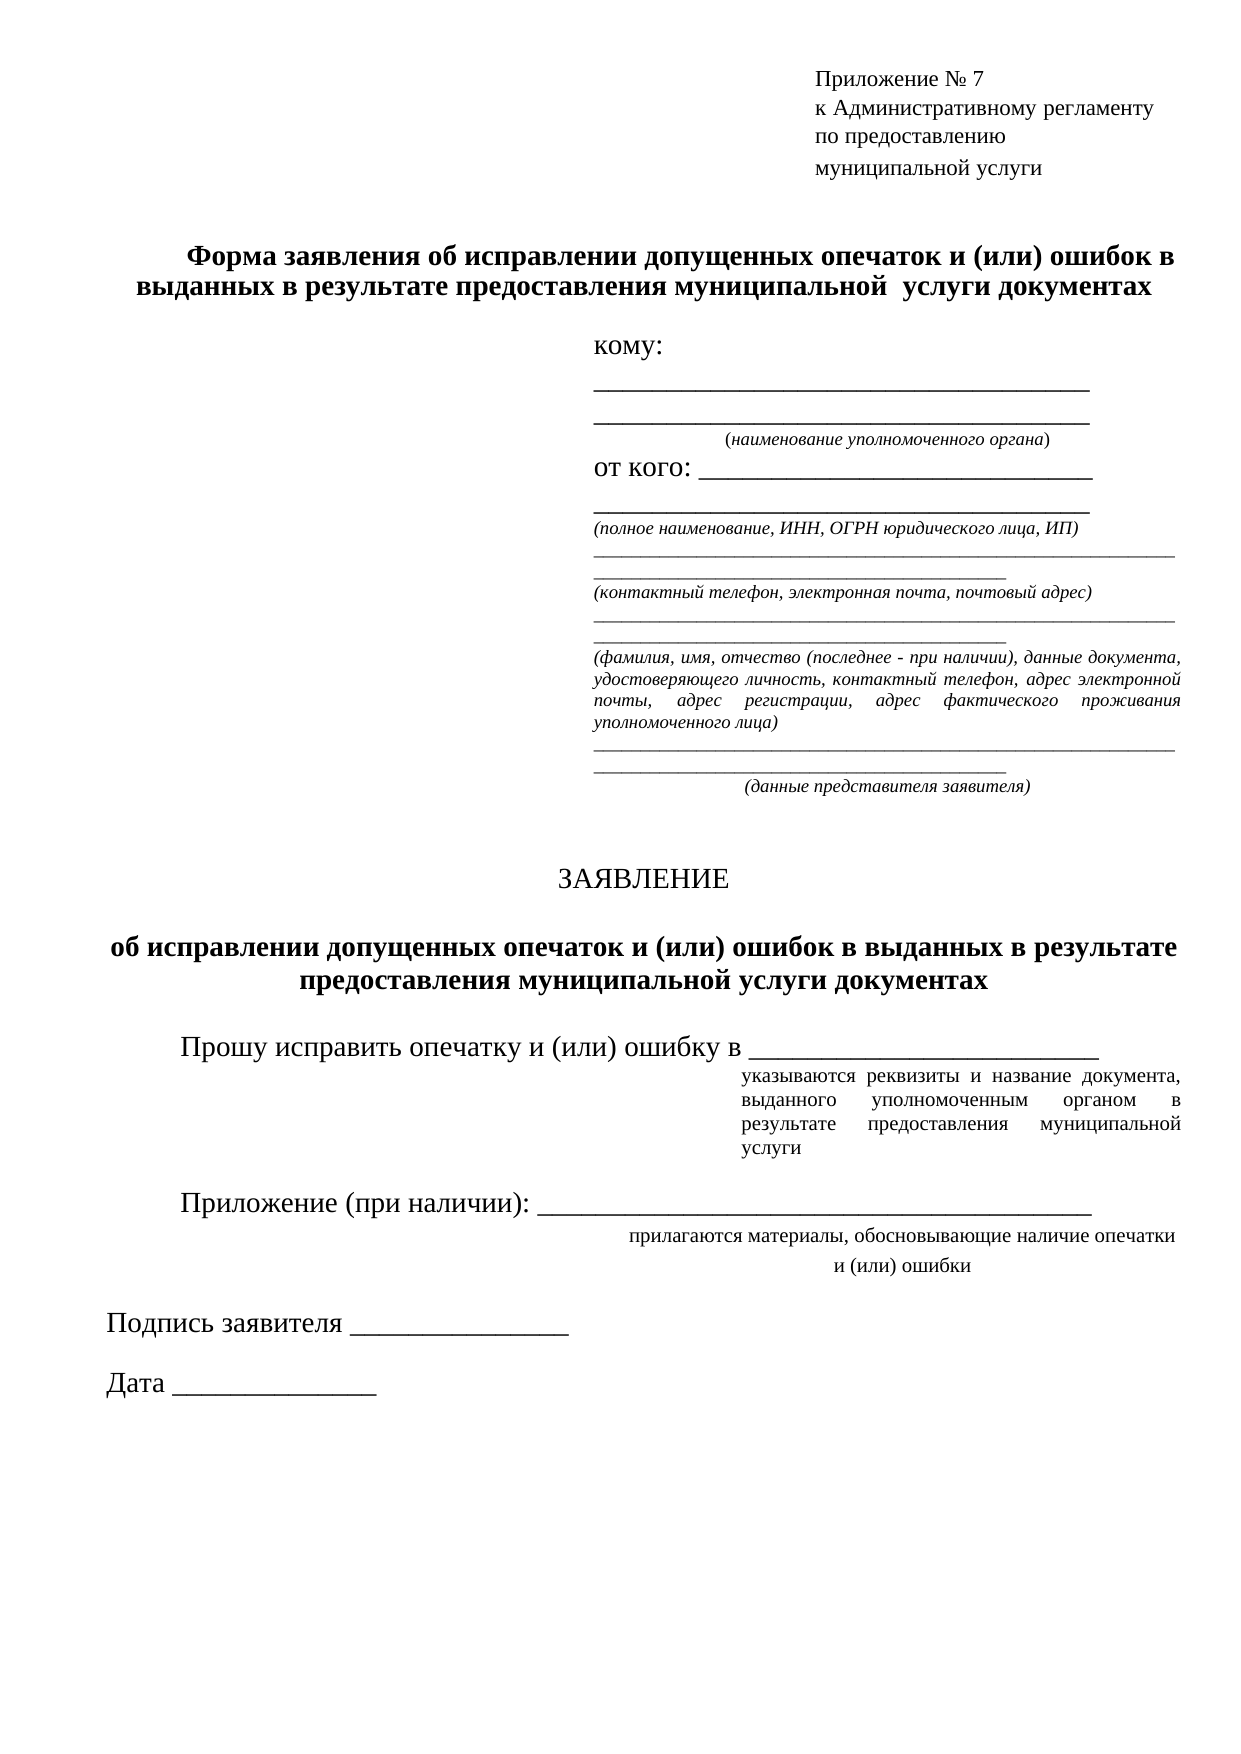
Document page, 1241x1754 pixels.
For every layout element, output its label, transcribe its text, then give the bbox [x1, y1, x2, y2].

text (данные представителя заявителя) [593, 775, 1181, 797]
text __________________________________ [593, 394, 1181, 428]
text Подпись заявителя _______________ [106, 1308, 1181, 1338]
text прилагаются материалы, обосновывающие наличие опечатки и (или) ошибки [623, 1219, 1181, 1279]
text (полное наименование, ИНН, ОГРН юридического лица, ИП) [593, 517, 1181, 538]
text __________________________________ [593, 483, 1181, 517]
text Прошу исправить опечатку и (или) ошибку в ________________________ [106, 1029, 1181, 1063]
text от кого: ___________________________ [593, 449, 1181, 483]
text к Административному регламенту [712, 93, 1182, 120]
text __________________________________________________________________________________________________________ [593, 538, 1181, 581]
text __________________________________________________________________________________________________________ [593, 732, 1181, 775]
text __________________________________________________________________________________________________________ [593, 603, 1181, 646]
text муниципальной услуги [712, 151, 1181, 181]
text указываются реквизиты и название документа, выданного уполномоченным органом в результате предоставления муниципальной услуги [741, 1063, 1181, 1159]
text (фамилия, имя, отчество (последнее - при наличии), данные документа, удостоверяющего личность, контактный телефон, адрес электронной почты, адрес регистрации, адрес фактического проживания уполномоченного лица) [593, 646, 1181, 732]
text __________________________________ [593, 361, 1181, 394]
text Приложение № 7 [712, 64, 1182, 91]
text об исправлении допущенных опечаток и (или) ошибок в выданных в результате предоставления муниципальной услуги документах [106, 929, 1181, 996]
text кому: [593, 327, 1181, 361]
text ЗАЯВЛЕНИЕ [106, 862, 1181, 895]
text (наименование уполномоченного органа) [593, 428, 1181, 449]
text (контактный телефон, электронная почта, почтовый адрес) [593, 581, 1181, 603]
text Дата ______________ [106, 1368, 1181, 1398]
text Форма заявления об исправлении допущенных опечаток и (или) ошибок в выданных в результате предоставления муниципальной услуги документах [106, 241, 1181, 301]
text Приложение (при наличии): ______________________________________ [106, 1189, 1181, 1219]
text по предоставлению [712, 122, 1182, 149]
